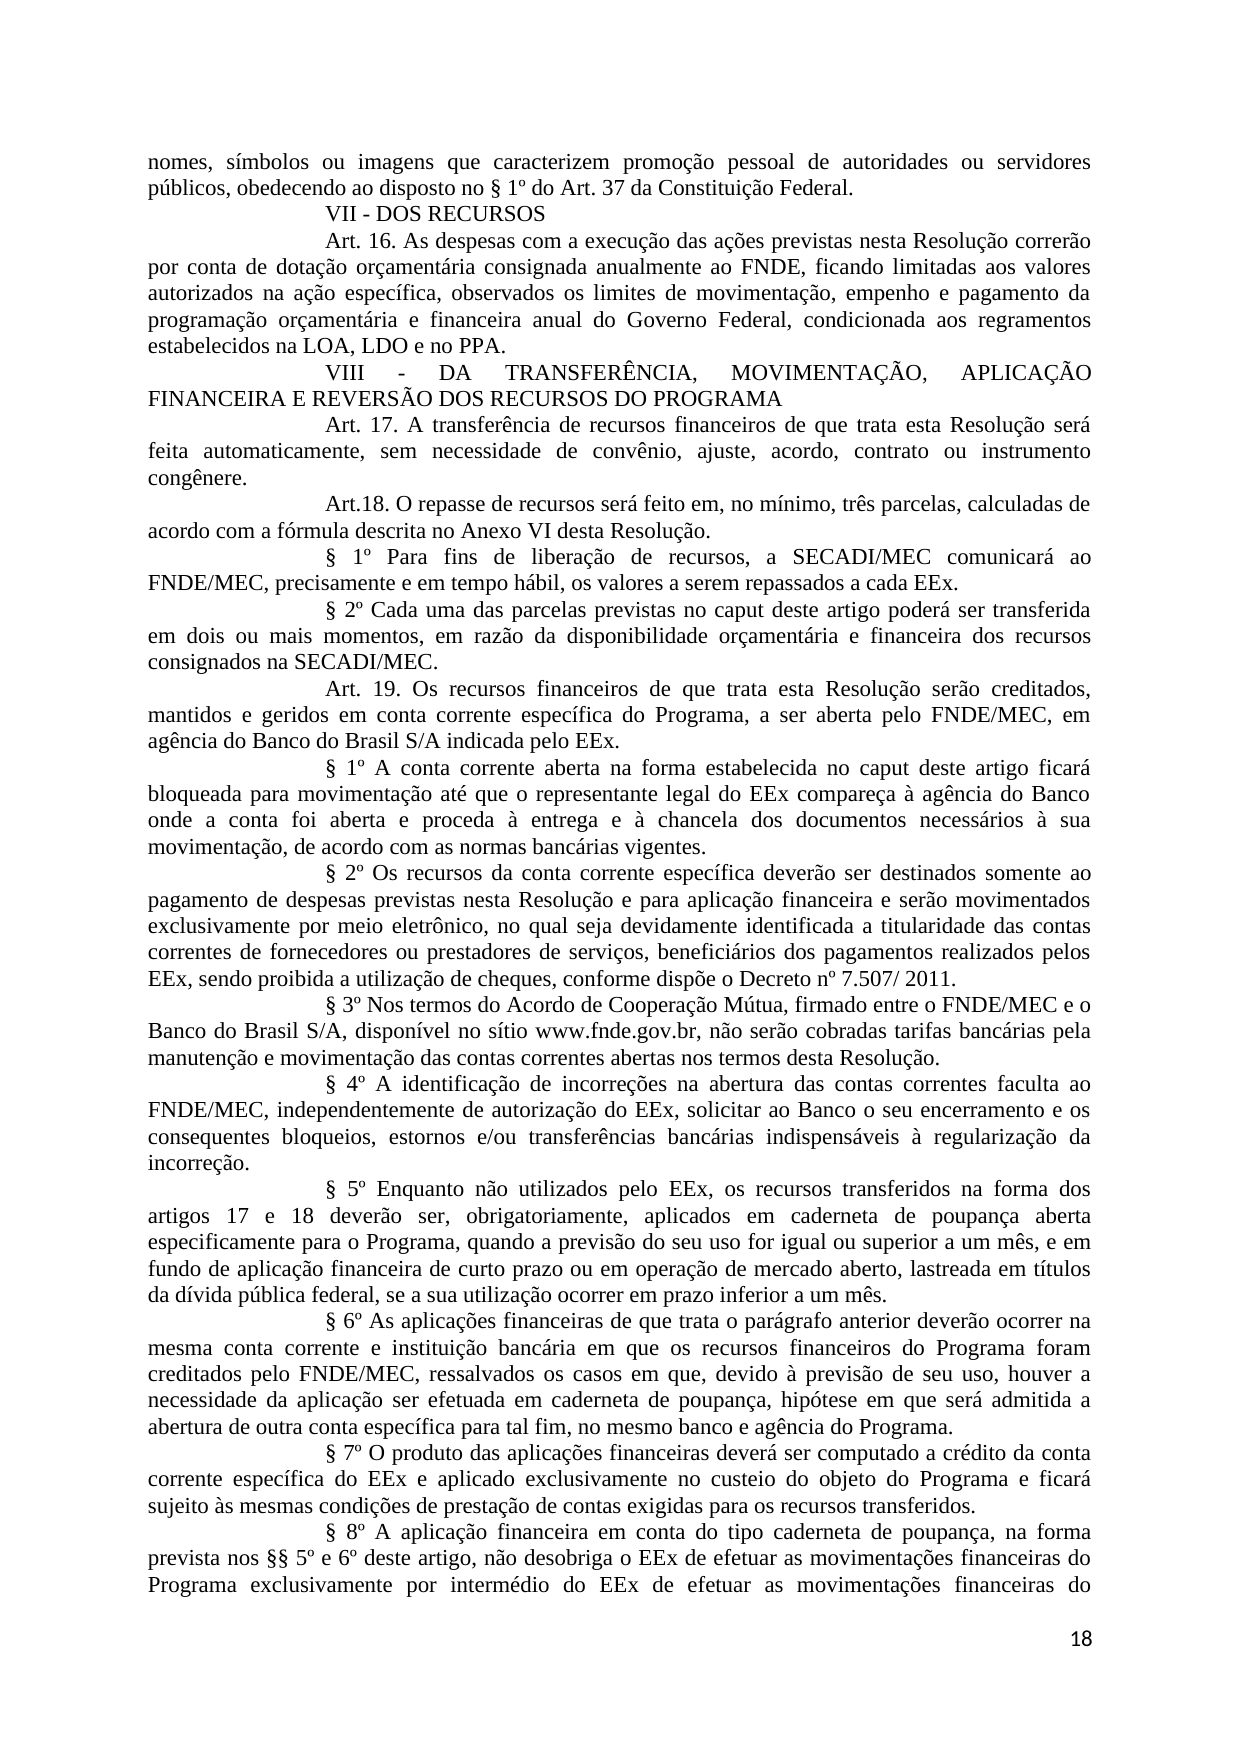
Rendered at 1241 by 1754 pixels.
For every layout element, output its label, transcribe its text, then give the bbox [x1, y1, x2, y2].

text § 1º Para fins de liberação de recursos, a SECADI/MEC comunicará ao FNDE/MEC, precisamente e em tempo hábil, os valores a serem repassados a cada EEx. [148, 543, 1092, 596]
text § 2º Os recursos da conta corrente específica deverão ser destinados somente ao pagamento de despesas previstas nesta Resolução e para aplicação financeira e serão movimentados exclusivamente por meio eletrônico, no qual seja devidamente identificada a titularidade das contas correntes de fornecedores ou prestadores de serviços, beneficiários dos pagamentos realizados pelos EEx, sendo proibida a utilização de cheques, conforme dispõe o Decreto nº 7.507/ 2011. [148, 859, 1092, 991]
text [148, 1518, 1092, 1597]
text § 7º O produto das aplicações financeiras deverá ser computado a crédito da conta corrente específica do EEx e aplicado exclusivamente no custeio do objeto do Programa e ficará sujeito às mesmas condições de prestação de contas exigidas para os recursos transferidos. [148, 1439, 1092, 1518]
text Art. 19. Os recursos financeiros de que trata esta Resolução serão creditados, mantidos e geridos em conta corrente específica do Programa, a ser aberta pelo FNDE/MEC, em agência do Banco do Brasil S/A indicada pelo EEx. [148, 675, 1092, 754]
text VIII - DA TRANSFERÊNCIA, MOVIMENTAÇÃO, APLICAÇÃO FINANCEIRA E REVERSÃO DOS RECURSOS DO PROGRAMA [148, 358, 1092, 411]
text § 2º Cada uma das parcelas previstas no caput deste artigo poderá ser transferida em dois ou mais momentos, em razão da disponibilidade orçamentária e financeira dos recursos consignados na SECADI/MEC. [148, 596, 1092, 675]
text § 4º A identificação de incorreções na abertura das contas correntes faculta ao FNDE/MEC, independentemente de autorização do EEx, solicitar ao Banco o seu encerramento e os consequentes bloqueios, estornos e/ou transferências bancárias indispensáveis à regularização da incorreção. [148, 1070, 1092, 1176]
text Art. 17. A transferência de recursos financeiros de que trata esta Resolução será feita automaticamente, sem necessidade de convênio, ajuste, acordo, contrato ou instrumento congênere. [148, 411, 1092, 490]
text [148, 148, 1092, 200]
text § 5º Enquanto não utilizados pelo EEx, os recursos transferidos na forma dos artigos 17 e 18 deverão ser, obrigatoriamente, aplicados em caderneta de poupança aberta especificamente para o Programa, quando a previsão do seu uso for igual ou superior a um mês, e em fundo de aplicação financeira de curto prazo ou em operação de mercado aberto, lastreada em títulos da dívida pública federal, se a sua utilização ocorrer em prazo inferior a um mês. [148, 1176, 1092, 1307]
text § 3º Nos termos do Acordo de Cooperação Mútua, firmado entre o FNDE/MEC e o Banco do Brasil S/A, disponível no sítio www.fnde.gov.br, não serão cobradas tarifas bancárias pela manutenção e movimentação das contas correntes abertas nos termos desta Resolução. [148, 991, 1092, 1070]
text Art.18. O repasse de recursos será feito em, no mínimo, três parcelas, calculadas de acordo com a fórmula descrita no Anexo VI desta Resolução. [148, 490, 1092, 543]
text § 1º A conta corrente aberta na forma estabelecida no caput deste artigo ficará bloqueada para movimentação até que o representante legal do EEx compareça à agência do Banco onde a conta foi aberta e proceda à entrega e à chancela dos documentos necessários à sua movimentação, de acordo com as normas bancárias vigentes. [148, 754, 1092, 859]
text Art. 16. As despesas com a execução das ações previstas nesta Resolução correrão por conta de dotação orçamentária consignada anualmente ao FNDE, ficando limitadas aos valores autorizados na ação específica, observados os limites de movimentação, empenho e pagamento da programação orçamentária e financeira anual do Governo Federal, condicionada aos regramentos estabelecidos na LOA, LDO e no PPA. [148, 227, 1092, 358]
text VII - DOS RECURSOS [148, 200, 1092, 227]
text § 6º As aplicações financeiras de que trata o parágrafo anterior deverão ocorrer na mesma conta corrente e instituição bancária em que os recursos financeiros do Programa foram creditados pelo FNDE/MEC, ressalvados os casos em que, devido à previsão de seu uso, houver a necessidade da aplicação ser efetuada em caderneta de poupança, hipótese em que será admitida a abertura de outra conta específica para tal fim, no mesmo banco e agência do Programa. [148, 1307, 1092, 1439]
